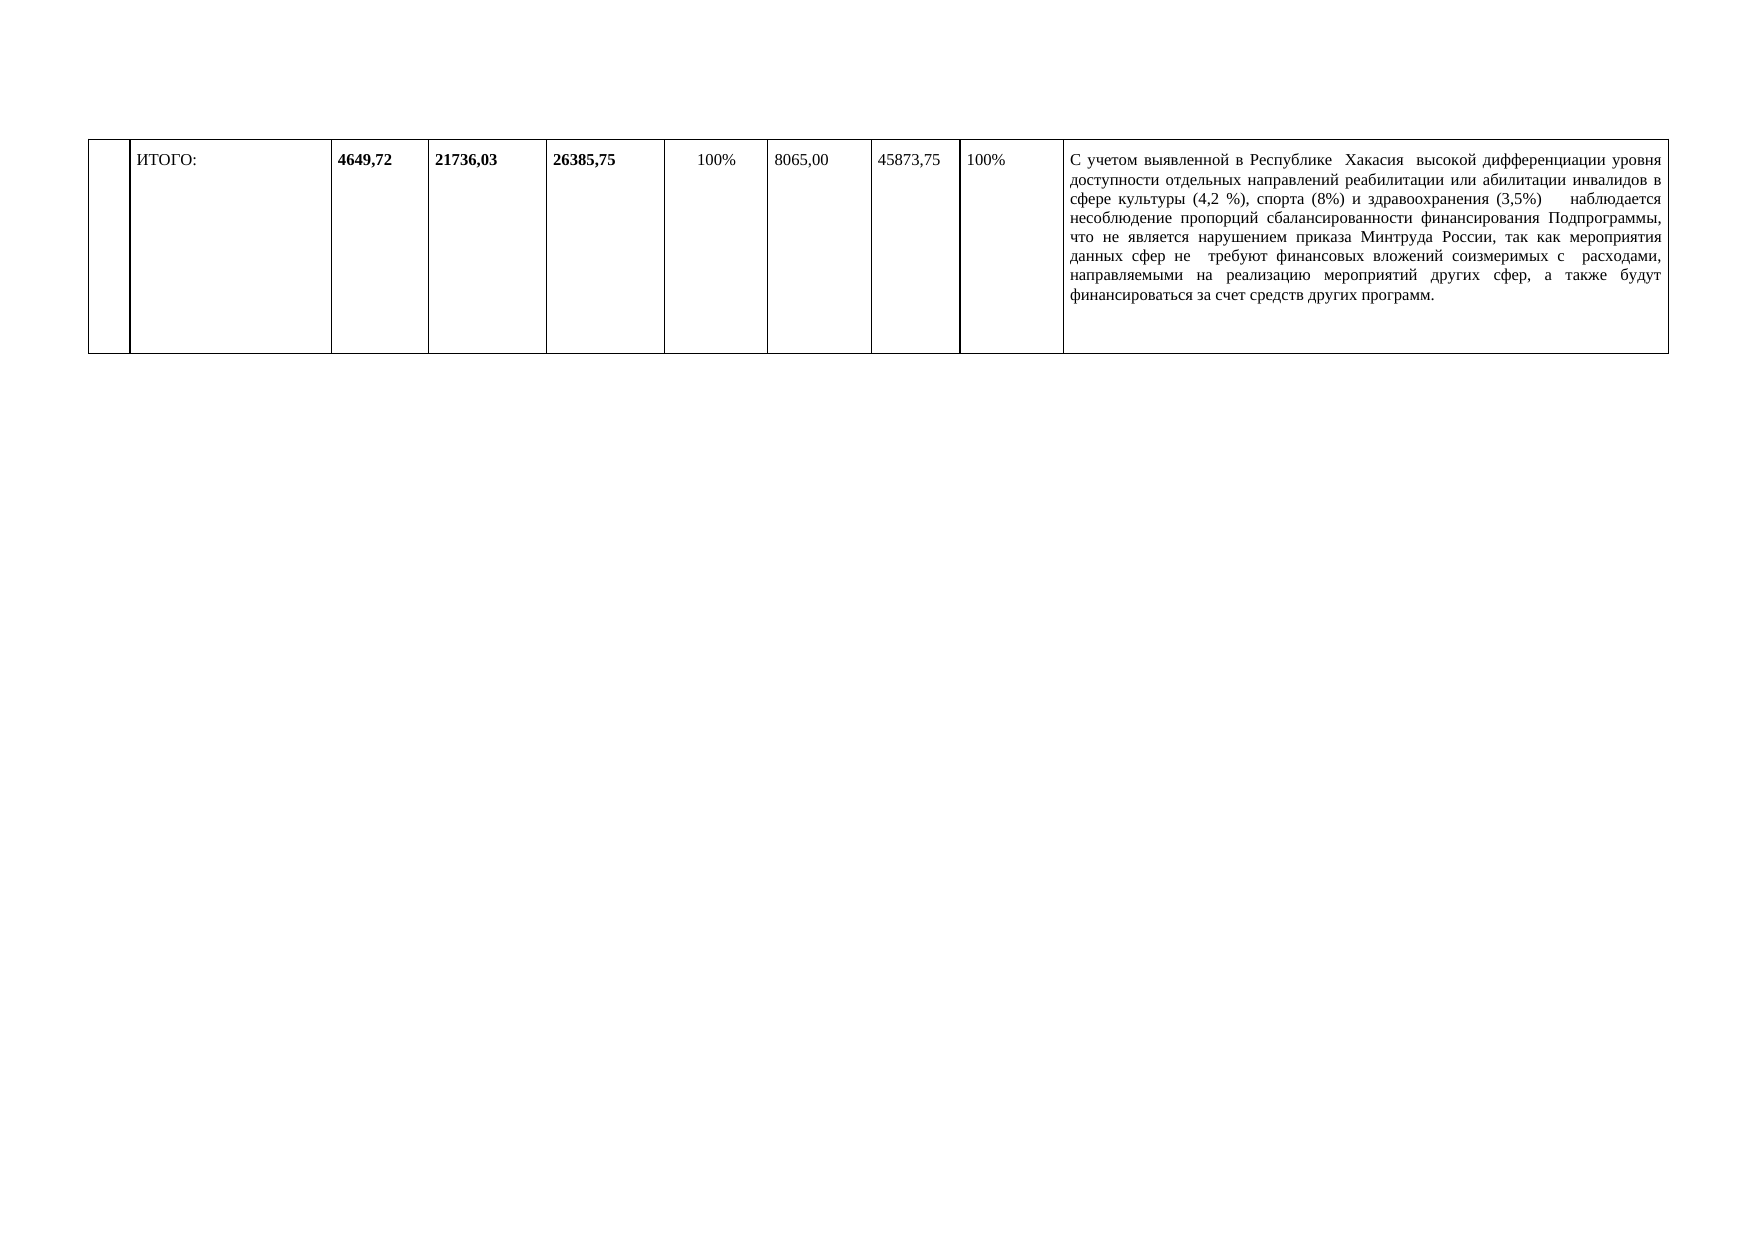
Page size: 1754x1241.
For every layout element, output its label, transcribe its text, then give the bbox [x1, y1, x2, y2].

table_cell 21736,03 [429, 140, 546, 352]
table_cell [89, 140, 129, 352]
table_cell ИТОГО: [131, 140, 331, 352]
table_cell 26385,75 [547, 140, 664, 352]
table_cell 8065,00 [768, 140, 871, 352]
table_cell С учетом выявленной в Республике Хакасия высокой дифференциации уровня доступности отдельных направлений реабилитации или абилитации инвалидов в сфере культуры (4,2 %), спорта (8%) и здравоохранения (3,5%) наблюдается несоблюдение пропорций сбалансированности финансирования Подпрограммы, что не является нарушением приказа Минтруда России, так как мероприятия данных сфер не требуют финансовых вложений соизмеримых с расходами, направляемыми на реализацию мероприятий других сфер, а также будут финансироваться за счет средств других программ. [1064, 140, 1668, 352]
table_cell 100% [665, 140, 767, 352]
table_cell 45873,75 [872, 140, 959, 352]
table_cell 4649,72 [332, 140, 428, 352]
table_cell 100% [961, 140, 1063, 352]
